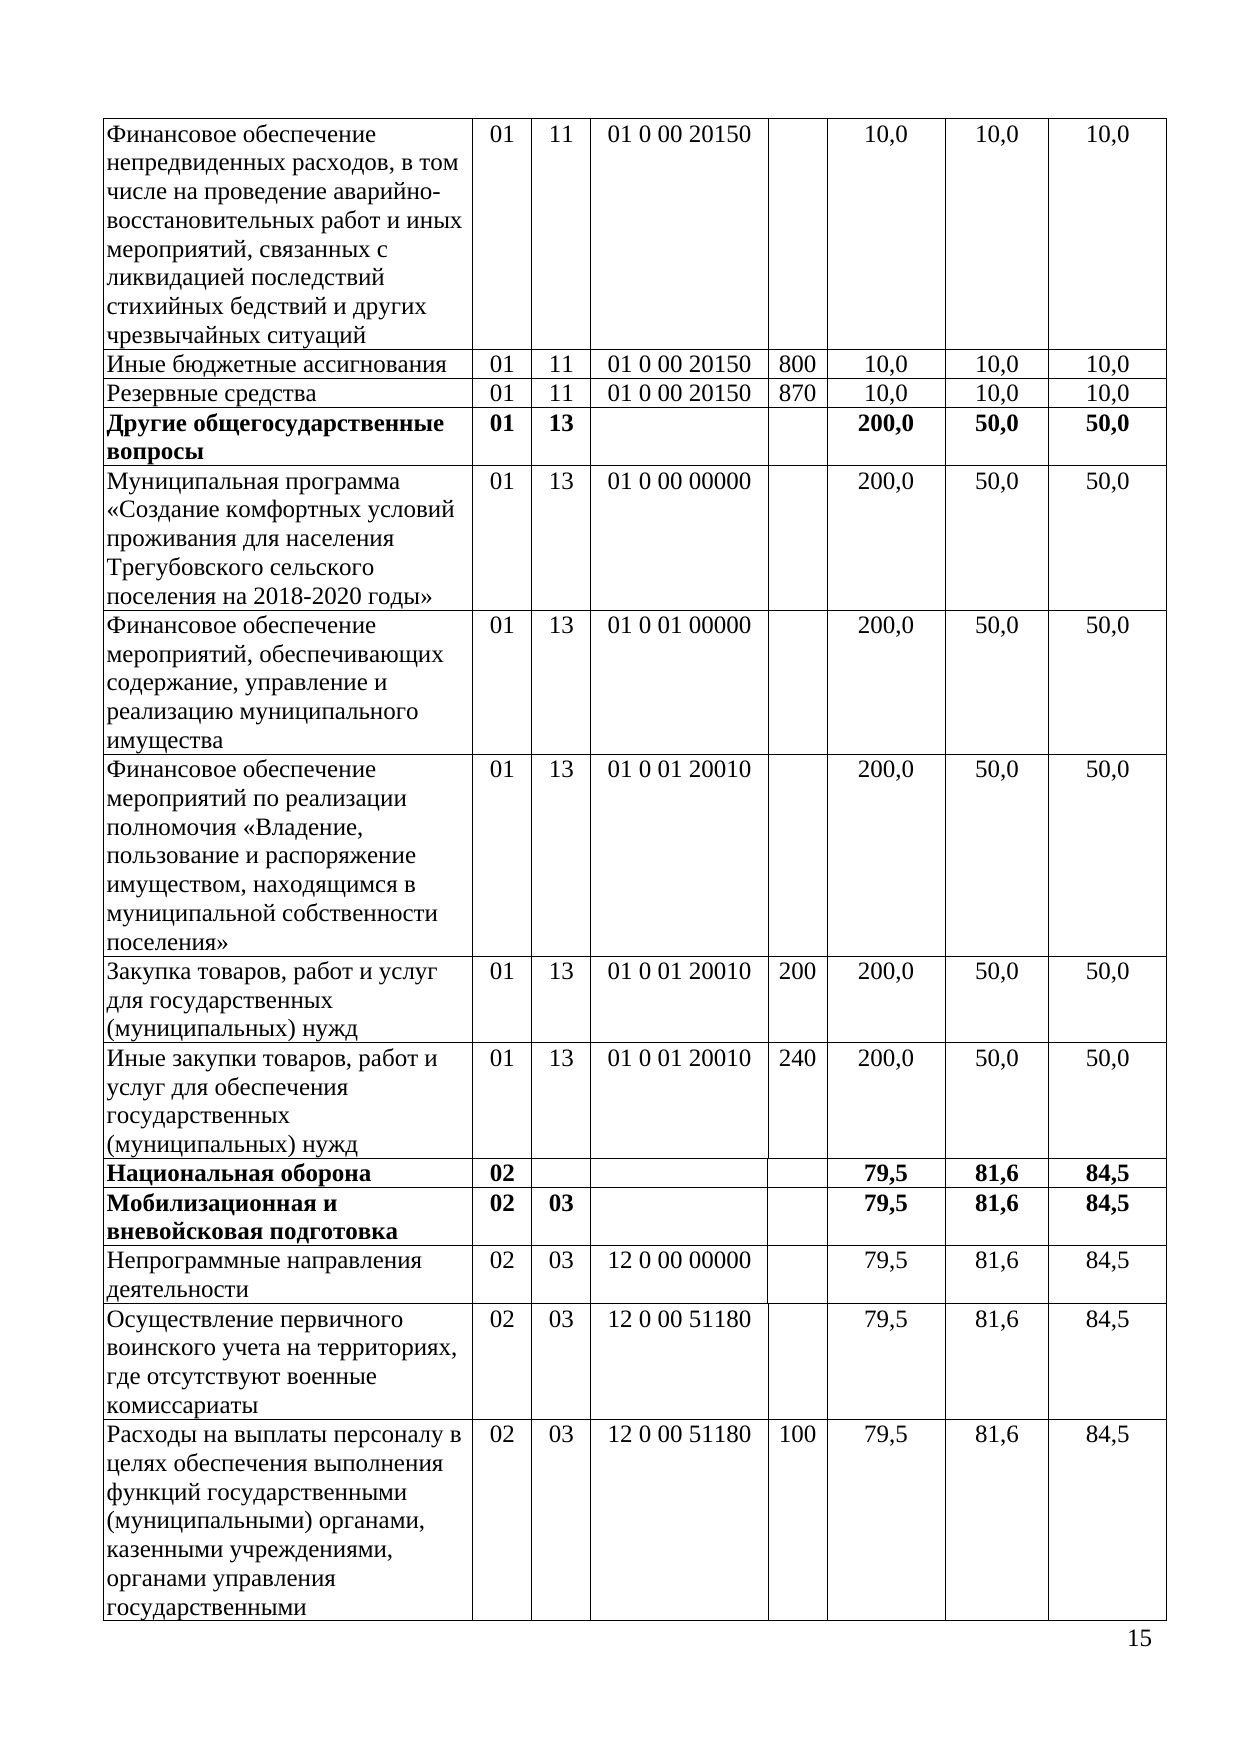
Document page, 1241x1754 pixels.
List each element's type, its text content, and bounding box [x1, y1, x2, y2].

table_cell 11 [532, 119, 590, 349]
table_cell 01 [473, 379, 531, 407]
table_cell 50,0 [1049, 957, 1166, 1042]
table_cell Финансовое обеспечение мероприятий по реализации полномочия «Владение, пользование и распоряжение имуществом, находящимся в муниципальной собственности поселения» [104, 755, 472, 956]
table_cell 11 [532, 350, 590, 378]
table_cell [768, 1246, 827, 1303]
table_cell 50,0 [1049, 408, 1166, 465]
table_cell 02 [473, 1188, 531, 1245]
table_cell 01 0 01 20010 [591, 957, 768, 1042]
table_cell 13 [532, 755, 590, 956]
table_cell 02 [473, 1246, 531, 1303]
table_cell 10,0 [1049, 119, 1166, 349]
table_cell 01 0 01 20010 [591, 755, 768, 956]
table_cell 13 [532, 466, 590, 609]
table_cell Финансовое обеспечение непредвиденных расходов, в том числе на проведение аварийно-восстановительных работ и иных мероприятий, связанных с ликвидацией последствий стихийных бедствий и других чрезвычайных ситуаций [104, 119, 472, 349]
table_cell 81,6 [946, 1304, 1048, 1419]
table_cell Непрограммные направления деятельности [104, 1246, 472, 1303]
table_cell Национальная оборона [104, 1159, 472, 1187]
table_cell 11 [532, 379, 590, 407]
table_cell 81,6 [946, 1188, 1048, 1245]
table_cell 01 0 00 20150 [591, 379, 768, 407]
table_cell 84,5 [1049, 1246, 1166, 1303]
table_cell 79,5 [828, 1420, 945, 1620]
table_cell [591, 408, 768, 465]
table_cell 50,0 [946, 408, 1048, 465]
table_cell Иные бюджетные ассигнования [104, 350, 472, 378]
table_cell 240 [769, 1043, 827, 1158]
table_cell Финансовое обеспечение мероприятий, обеспечивающих содержание, управление и реализацию муниципального имущества [104, 611, 472, 754]
table_cell 79,5 [828, 1246, 945, 1303]
table_cell 50,0 [946, 611, 1048, 754]
table_cell 10,0 [1049, 379, 1166, 407]
table_cell 01 0 00 20150 [591, 119, 768, 349]
table_cell 200,0 [828, 1043, 945, 1158]
table_cell 200,0 [828, 611, 945, 754]
table_cell 200,0 [828, 957, 945, 1042]
table_cell [769, 611, 827, 754]
table_cell Резервные средства [104, 379, 472, 407]
table_cell [591, 1159, 767, 1187]
table_cell 79,5 [828, 1159, 945, 1187]
table_cell 12 0 00 51180 [591, 1420, 768, 1620]
table_cell 01 [473, 408, 531, 465]
table_cell 01 [473, 350, 531, 378]
table_cell 84,5 [1049, 1159, 1166, 1187]
table_cell [769, 119, 827, 349]
table_cell Другие общегосударственные вопросы [104, 408, 472, 465]
table_cell 01 [473, 119, 531, 349]
table_cell [768, 1159, 827, 1187]
table_cell 200 [769, 957, 827, 1042]
table_cell 50,0 [1049, 1043, 1166, 1158]
table_cell 01 0 00 00000 [591, 466, 768, 609]
table_cell [591, 1188, 767, 1245]
table_cell 02 [473, 1420, 531, 1620]
table_cell 50,0 [1049, 755, 1166, 956]
table_cell [532, 1159, 590, 1187]
table_cell 13 [532, 957, 590, 1042]
table_cell 01 0 01 20010 [591, 1043, 768, 1158]
table_cell 10,0 [946, 119, 1048, 349]
table_cell Осуществление первичного воинского учета на территориях, где отсутствуют военные комиссариаты [104, 1304, 472, 1419]
table_cell 01 [473, 957, 531, 1042]
table_cell Муниципальная программа «Создание комфортных условий проживания для населения Трегубовского сельского поселения на 2018-2020 годы» [104, 466, 472, 609]
table_cell 800 [769, 350, 827, 378]
table_cell 13 [532, 408, 590, 465]
table_cell Закупка товаров, работ и услуг для государственных (муниципальных) нужд [104, 957, 472, 1042]
table_cell 10,0 [946, 379, 1048, 407]
table_cell 02 [473, 1304, 531, 1419]
table_cell 01 0 00 20150 [591, 350, 768, 378]
table_cell 13 [532, 611, 590, 754]
table_cell 02 [473, 1159, 531, 1187]
table_cell 50,0 [946, 957, 1048, 1042]
table_cell 12 0 00 00000 [591, 1246, 767, 1303]
table_cell 84,5 [1049, 1420, 1166, 1620]
table_cell Мобилизационная и вневойсковая подготовка [104, 1188, 472, 1245]
table_cell 10,0 [828, 119, 945, 349]
table_cell 03 [532, 1304, 590, 1419]
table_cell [104, 1420, 472, 1620]
table_cell 01 0 01 00000 [591, 611, 768, 754]
table_cell 84,5 [1049, 1304, 1166, 1419]
table_cell 01 [473, 1043, 531, 1158]
table_cell 01 [473, 466, 531, 609]
table_cell 10,0 [828, 379, 945, 407]
table_cell 03 [532, 1246, 590, 1303]
table_cell 81,6 [946, 1159, 1048, 1187]
table_cell 50,0 [946, 1043, 1048, 1158]
table_cell [769, 466, 827, 609]
table_cell 200,0 [828, 466, 945, 609]
table_cell [769, 408, 827, 465]
table_cell 79,5 [828, 1188, 945, 1245]
table_cell 50,0 [946, 466, 1048, 609]
table_cell 200,0 [828, 755, 945, 956]
table_cell Иные закупки товаров, работ и услуг для обеспечения государственных (муниципальных) нужд [104, 1043, 472, 1158]
table_cell [769, 755, 827, 956]
table_cell 10,0 [946, 350, 1048, 378]
table_cell 200,0 [828, 408, 945, 465]
table_cell 81,6 [946, 1420, 1048, 1620]
table_cell 10,0 [1049, 350, 1166, 378]
table_cell 870 [769, 379, 827, 407]
table_cell 50,0 [946, 755, 1048, 956]
table_cell 01 [473, 755, 531, 956]
table_cell 03 [532, 1188, 590, 1245]
table_cell 50,0 [1049, 611, 1166, 754]
table_cell 81,6 [946, 1246, 1048, 1303]
table_cell 13 [532, 1043, 590, 1158]
table_cell [768, 1188, 827, 1245]
table_cell 03 [532, 1420, 590, 1620]
table_cell 84,5 [1049, 1188, 1166, 1245]
table_cell [769, 1304, 827, 1419]
table_cell 01 [473, 611, 531, 754]
table_cell 12 0 00 51180 [591, 1304, 768, 1419]
table_cell 79,5 [828, 1304, 945, 1419]
table_cell 100 [769, 1420, 827, 1620]
table_cell 10,0 [828, 350, 945, 378]
table_cell 50,0 [1049, 466, 1166, 609]
